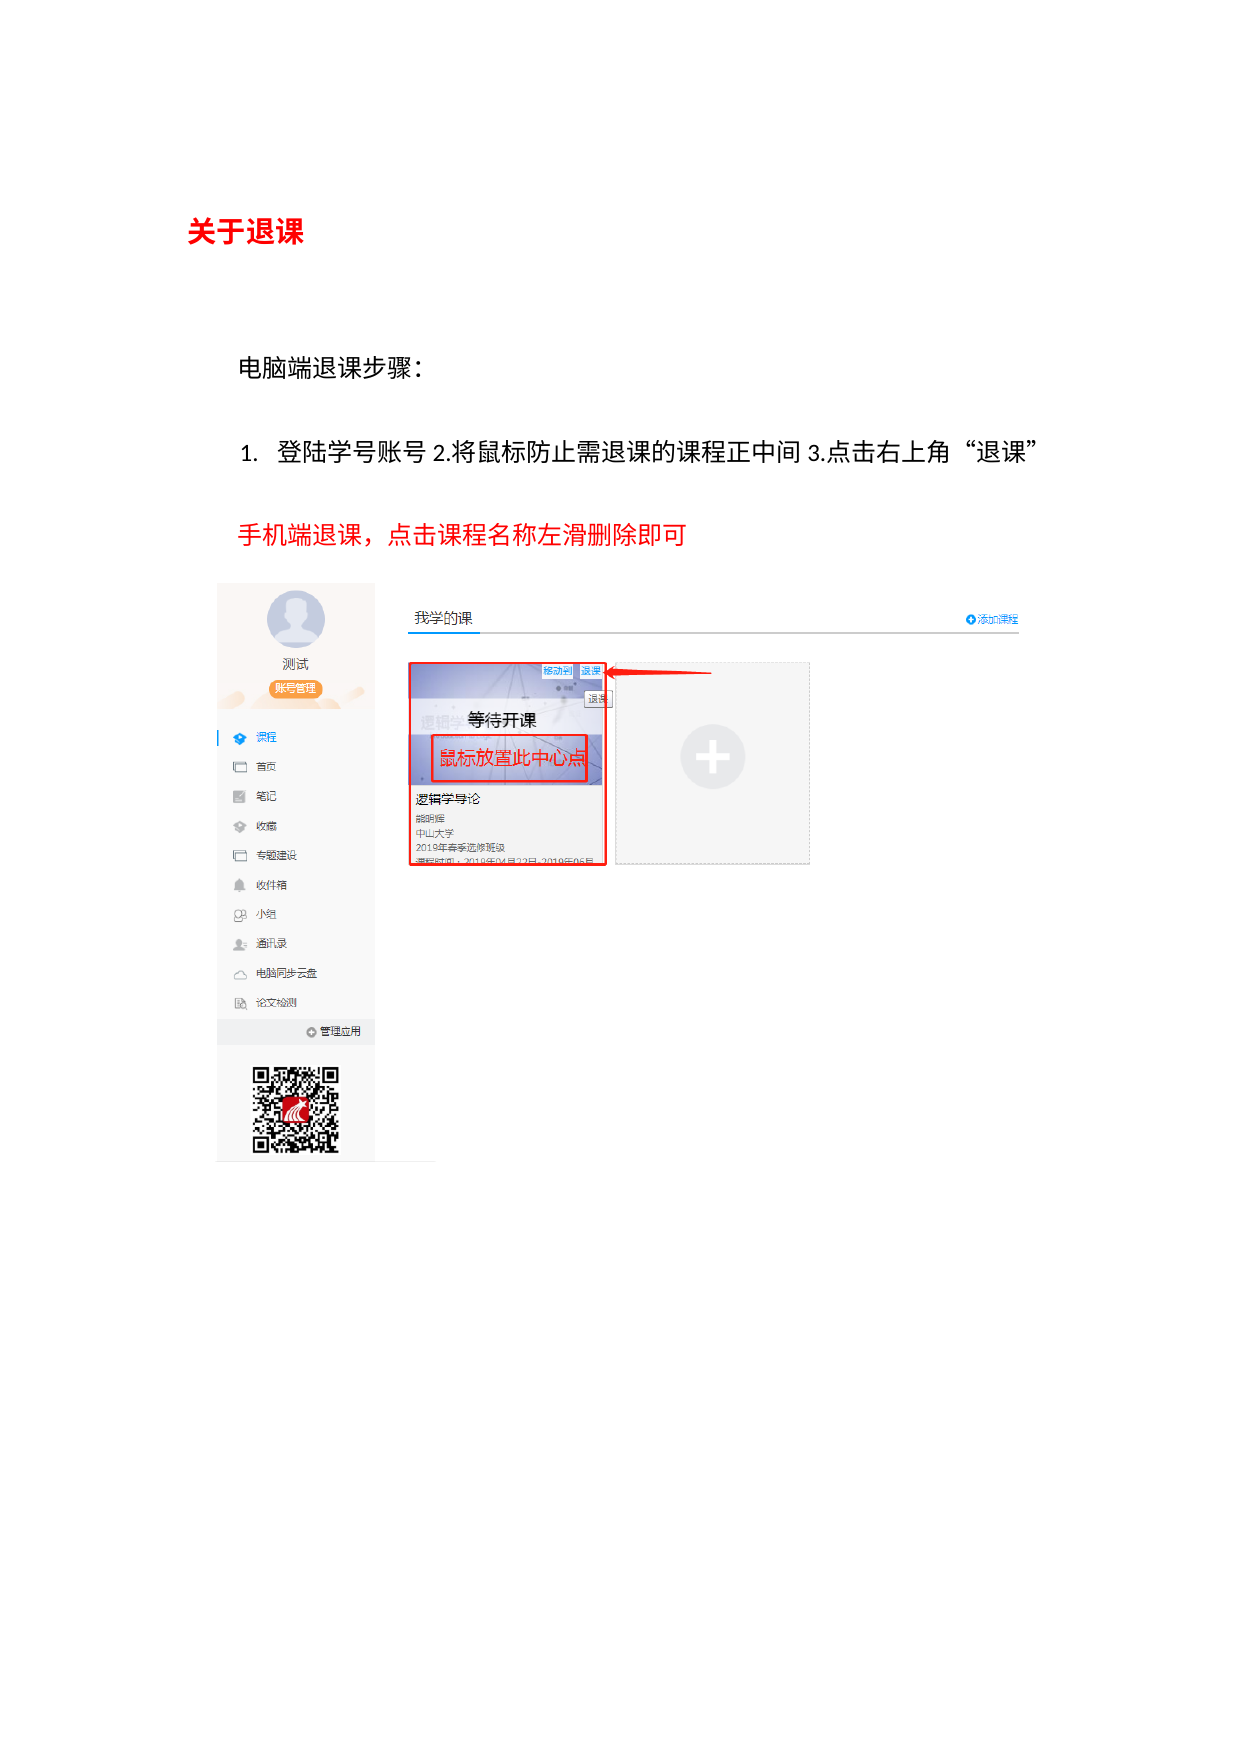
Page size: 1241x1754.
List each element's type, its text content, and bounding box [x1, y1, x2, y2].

subtitle 关于退课 [187, 197, 1053, 262]
list 登陆学号账号 2.将鼠标防止需退课的课程正中间 3.点击右上角“退课” [187, 418, 1053, 483]
picture [215, 583, 1025, 1162]
text 电脑端退课步骤： [187, 334, 1053, 399]
text 手机端退课，点击课程名称左滑删除即可 [187, 501, 1053, 566]
